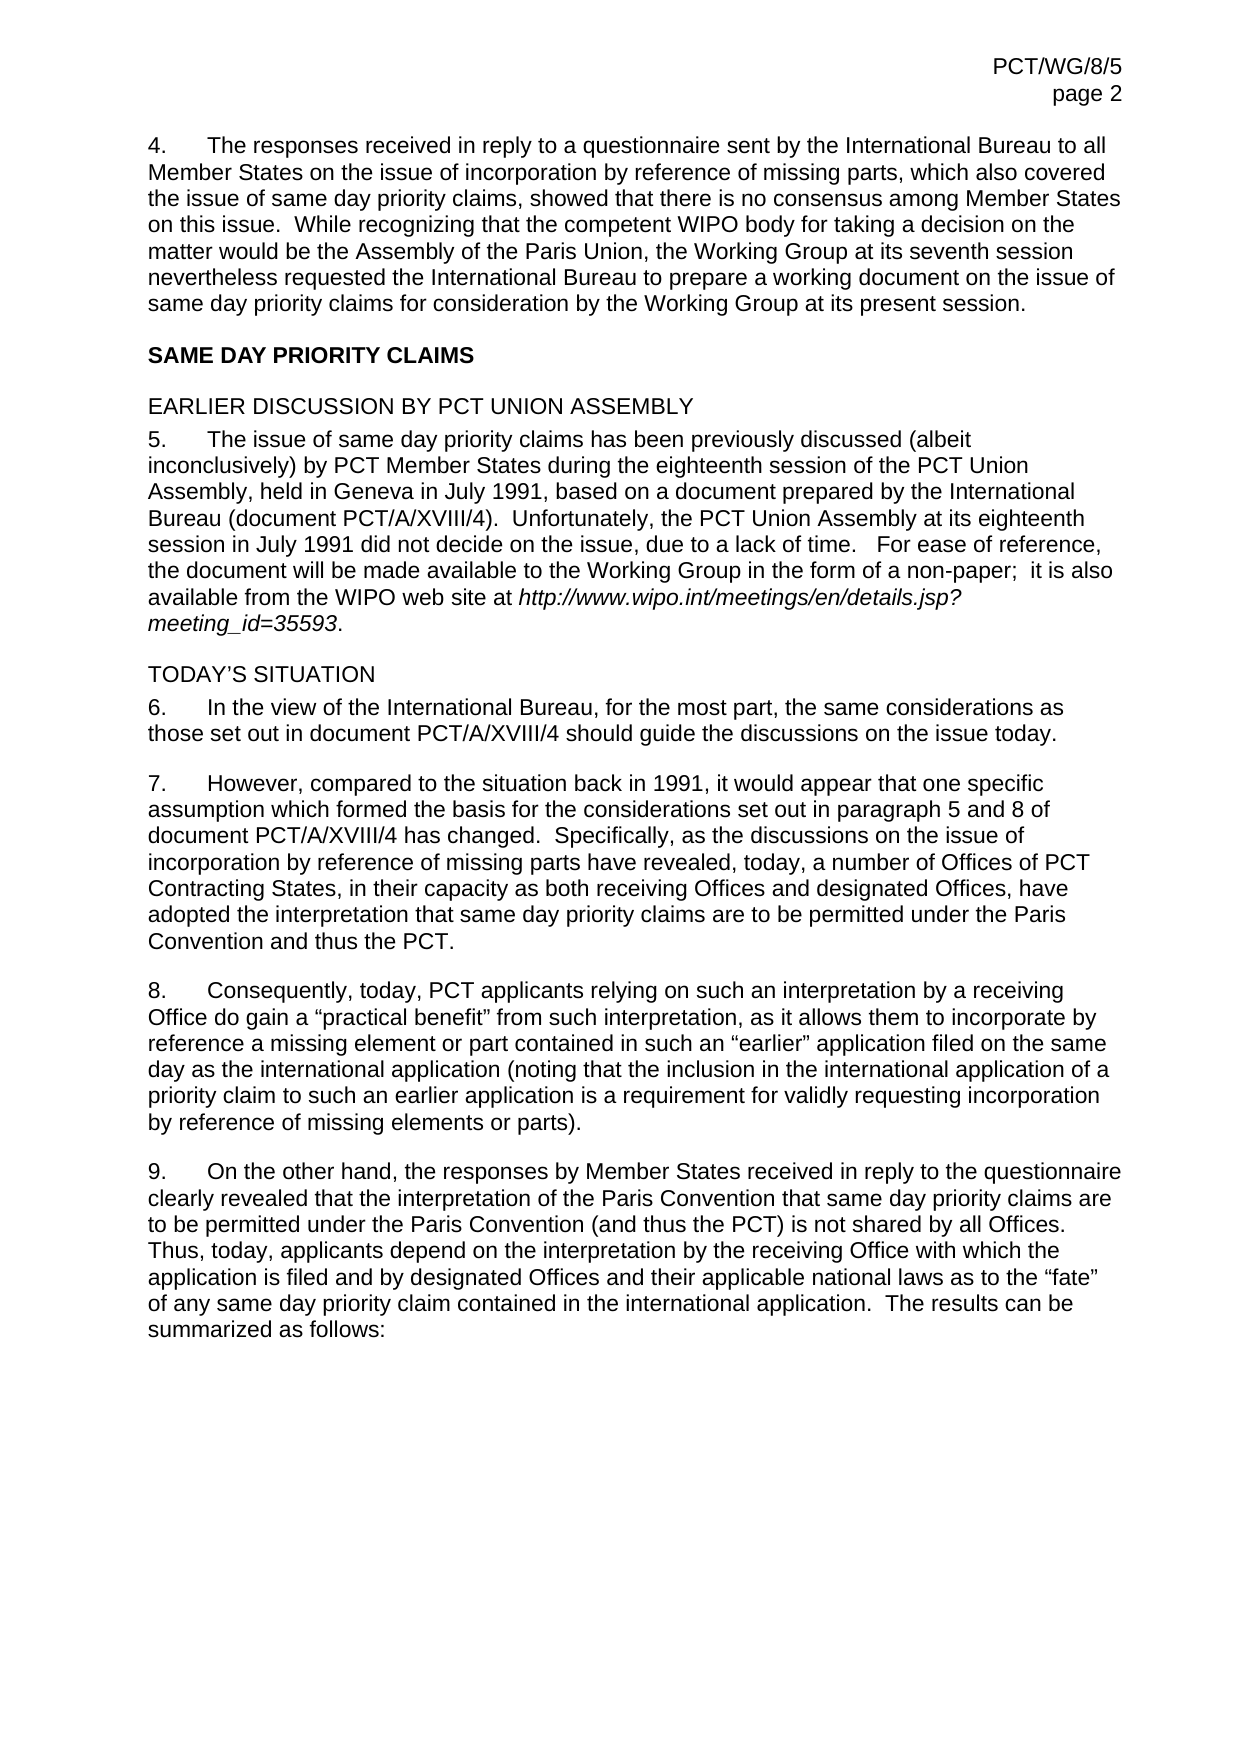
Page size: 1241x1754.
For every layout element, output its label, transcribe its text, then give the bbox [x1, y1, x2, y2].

text On the other hand, the responses by Member States received in reply to the questionnaire clearly revealed that the interpretation of the Paris Convention that same day priority claims are to be permitted under the Paris Convention (and thus the PCT) is not shared by all Offices. Thus, today, applicants depend on the interpretation by the receiving Office with which the application is filed and by designated Offices and their applicable national laws as to the “fate” of any same day priority claim contained in the international application. The results can be summarized as follows: [148, 1158, 1122, 1343]
subtitle same day priority claims [148, 342, 1122, 368]
text Consequently, today, PCT applicants relying on such an interpretation by a receiving Office do gain a “practical benefit” from such interpretation, as it allows them to incorporate by reference a missing element or part contained in such an “earlier” application filed on the same day as the international application (noting that the inclusion in the international application of a priority claim to such an earlier application is a requirement for validly requesting incorporation by reference of missing elements or parts). [148, 977, 1122, 1135]
subtitle Today’s situation [148, 661, 1122, 688]
text However, compared to the situation back in 1991, it would appear that one specific assumption which formed the basis for the considerations set out in paragraph 5 and 8 of document PCT/A/XVIII/4 has changed. Specifically, as the discussions on the issue of incorporation by reference of missing parts have revealed, today, a number of Offices of PCT Contracting States, in their capacity as both receiving Offices and designated Offices, have adopted the interpretation that same day priority claims are to be permitted under the Paris Convention and thus the PCT. [148, 770, 1122, 954]
text The responses received in reply to a questionnaire sent by the International Bureau to all Member States on the issue of incorporation by reference of missing parts, which also covered the issue of same day priority claims, showed that there is no consensus among Member States on this issue. While recognizing that the competent WIPO body for taking a decision on the matter would be the Assembly of the Paris Union, the Working Group at its seventh session nevertheless requested the International Bureau to prepare a working document on the issue of same day priority claims for consideration by the Working Group at its present session. [148, 132, 1122, 317]
subtitle Earlier discussion by PCT Union Assembly [148, 393, 1122, 419]
text In the view of the International Bureau, for the most part, the same considerations as those set out in document PCT/A/XVIII/4 should guide the discussions on the issue today. [148, 694, 1122, 747]
text The issue of same day priority claims has been previously discussed (albeit inconclusively) by PCT Member States during the eighteenth session of the PCT Union Assembly, held in Geneva in July 1991, based on a document prepared by the International Bureau (document PCT/A/XVIII/4). Unfortunately, the PCT Union Assembly at its eighteenth session in July 1991 did not decide on the issue, due to a lack of time. For ease of reference, the document will be made available to the Working Group in the form of a non-paper; it is also available from the WIPO web site at http://www.wipo.int/meetings/en/details.jsp?meeting_id=35593. [148, 426, 1122, 636]
